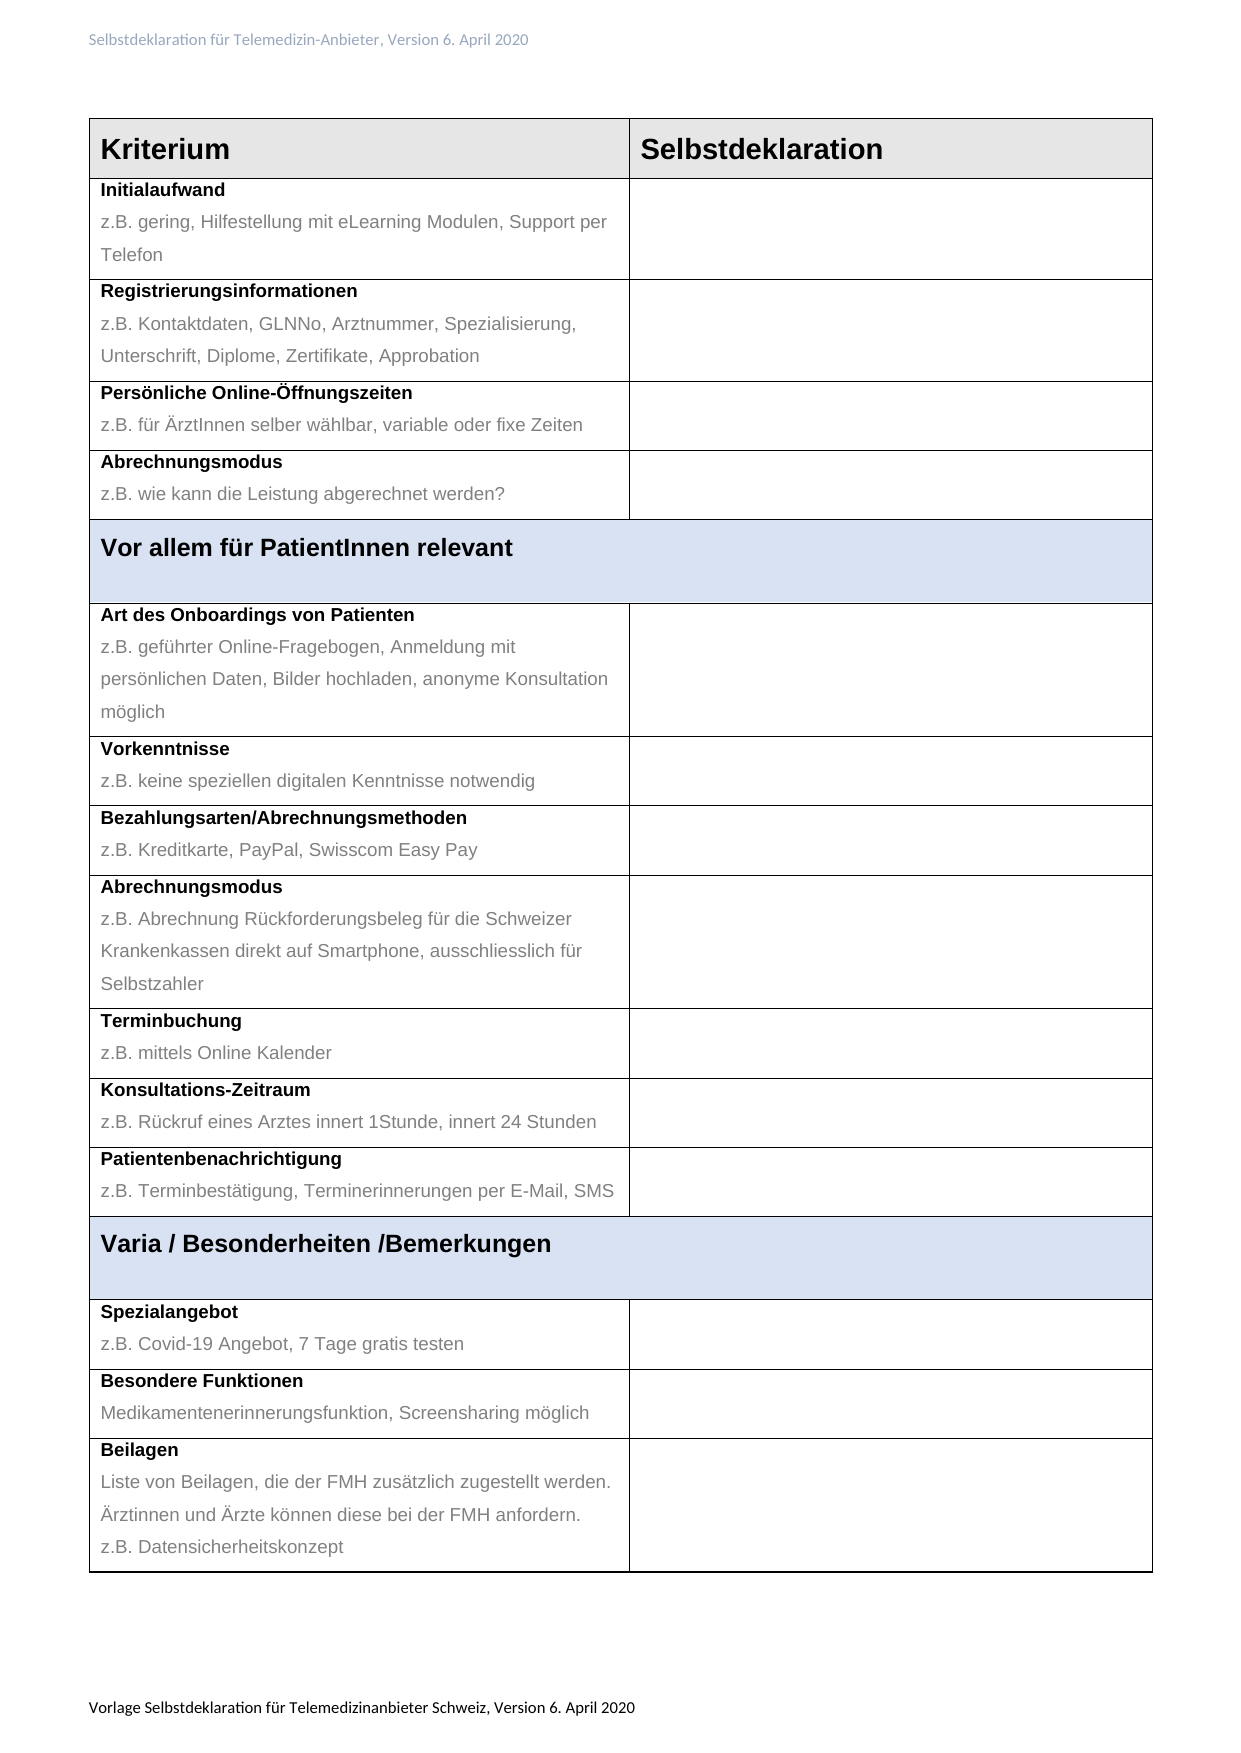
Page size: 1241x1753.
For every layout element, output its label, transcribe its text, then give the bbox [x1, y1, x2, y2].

table_cell Spezialangebot z.B. Covid-19 Angebot, 7 Tage gratis testen [90, 1300, 629, 1368]
table_cell Initialaufwand z.B. gering, Hilfestellung mit eLearning Modulen, Support per Telefon [90, 179, 629, 279]
table_cell [630, 737, 1152, 805]
table_cell Vorkenntnisse z.B. keine speziellen digitalen Kenntnisse notwendig [90, 737, 629, 805]
table_cell Beilagen Liste von Beilagen, die der FMH zusätzlich zugestellt werden. Ärztinnen und Ärzte können diese bei der FMH anfordern. z.B. Datensicherheitskonzept [90, 1439, 629, 1571]
table_cell [630, 451, 1152, 519]
table_cell [630, 1439, 1152, 1571]
table_cell [630, 280, 1152, 381]
table_cell [630, 1300, 1152, 1368]
table_cell Vor allem für PatientInnen relevant [90, 520, 1152, 602]
table_cell [630, 604, 1152, 736]
table_cell Bezahlungsarten/Abrechnungsmethoden z.B. Kreditkarte, PayPal, Swisscom Easy Pay [90, 806, 629, 874]
table_cell [630, 1148, 1152, 1216]
table_cell Terminbuchung z.B. mittels Online Kalender [90, 1009, 629, 1077]
table_cell Patientenbenachrichtigung z.B. Terminbestätigung, Terminerinnerungen per E-Mail, SMS [90, 1148, 629, 1216]
table_cell [630, 179, 1152, 279]
table_cell Abrechnungsmodus z.B. wie kann die Leistung abgerechnet werden? [90, 451, 629, 519]
table_cell Abrechnungsmodus z.B. Abrechnung Rückforderungsbeleg für die Schweizer Krankenkassen direkt auf Smartphone, ausschliesslich für Selbstzahler [90, 876, 629, 1008]
table_cell [630, 806, 1152, 874]
table_cell Art des Onboardings von Patienten z.B. geführter Online-Fragebogen, Anmeldung mit persönlichen Daten, Bilder hochladen, anonyme Konsultation möglich [90, 604, 629, 736]
table_cell Besondere Funktionen Medikamentenerinnerungsfunktion, Screensharing möglich [90, 1370, 629, 1438]
table_cell Varia / Besonderheiten /Bemerkungen [90, 1217, 1152, 1299]
table_cell [630, 1370, 1152, 1438]
table_cell [630, 382, 1152, 450]
table_cell [630, 1009, 1152, 1077]
table_cell [630, 876, 1152, 1008]
table_header Kriterium [90, 119, 629, 178]
table_cell Konsultations-Zeitraum z.B. Rückruf eines Arztes innert 1Stunde, innert 24 Stunden [90, 1079, 629, 1147]
table_header Selbstdeklaration [630, 119, 1152, 178]
table_cell [630, 1079, 1152, 1147]
table_cell Registrierungsinformationen z.B. Kontaktdaten, GLNNo, Arztnummer, Spezialisierung, Unterschrift, Diplome, Zertifikate, Approbation [90, 280, 629, 381]
table_cell Persönliche Online-Öffnungszeiten z.B. für ÄrztInnen selber wählbar, variable oder fixe Zeiten [90, 382, 629, 450]
